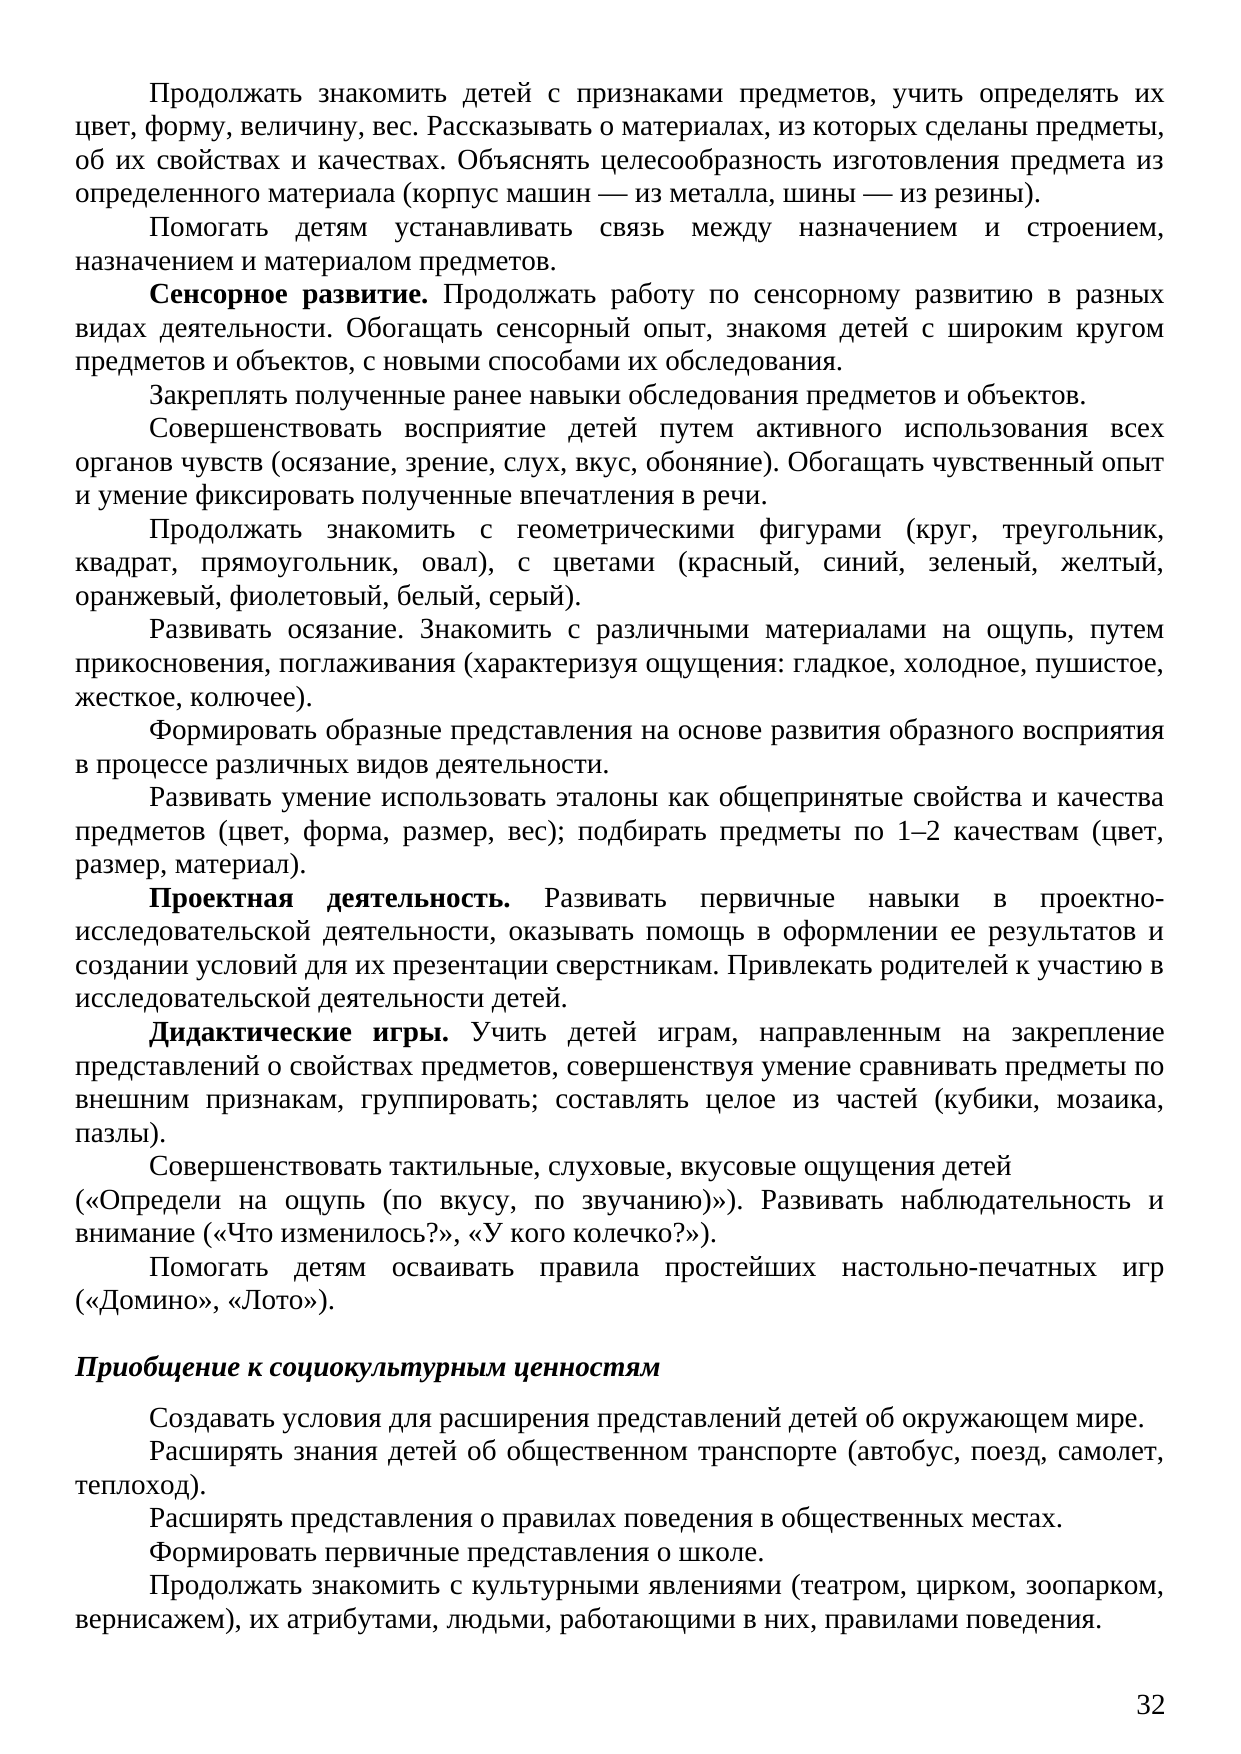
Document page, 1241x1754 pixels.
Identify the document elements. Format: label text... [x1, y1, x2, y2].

text Развивать осязание. Знакомить с различными материалами на ощупь, путем прикосновения, поглаживания (характеризуя ощущения: гладкое, холодное, пушистое, жесткое, колючее). [75, 612, 1165, 712]
text Приобщение к социокультурным ценностям [75, 1349, 1165, 1383]
text Помогать детям осваивать правила простейших настольно-печатных игр («Домино», «Лото»). [75, 1249, 1165, 1316]
text Продолжать знакомить с геометрическими фигурами (круг, треугольник, квадрат, прямоугольник, овал), с цветами (красный, синий, зеленый, желтый, оранжевый, фиолетовый, белый, серый). [75, 511, 1165, 612]
text Дидактические игры. Учить детей играм, направленным на закрепление представлений о свойствах предметов, совершенствуя умение сравнивать предметы по внешним признакам, группировать; составлять целое из частей (кубики, мозаика, пазлы). [75, 1014, 1165, 1148]
text Продолжать знакомить с культурными явлениями (театром, цирком, зоопарком, вернисажем), их атрибутами, людьми, работающими в них, правилами поведения. [75, 1567, 1165, 1634]
text Совершенствовать восприятие детей путем активного использования всех органов чувств (осязание, зрение, слух, вкус, обоняние). Обогащать чувственный опыт и умение фиксировать полученные впечатления в речи. [75, 410, 1165, 511]
text Формировать образные представления на основе развития образного восприятия в процессе различных видов деятельности. [75, 712, 1165, 779]
text Расширять знания детей об общественном транспорте (автобус, поезд, самолет, теплоход). [75, 1433, 1165, 1500]
text («Определи на ощупь (по вкусу, по звучанию)»). Развивать наблюдательность и внимание («Что изменилось?», «У кого колечко?»). [75, 1182, 1165, 1249]
text Формировать первичные представления о школе. [75, 1534, 1165, 1567]
text Проектная деятельность. Развивать первичные навыки в проектно-исследовательской деятельности, оказывать помощь в оформлении ее результатов и создании условий для их презентации сверстникам. Привлекать родителей к участию в исследовательской деятельности детей. [75, 880, 1165, 1014]
text Помогать детям устанавливать связь между назначением и строением, назначением и материалом предметов. [75, 209, 1165, 276]
text Совершенствовать тактильные, слуховые, вкусовые ощущения детей [75, 1148, 1165, 1182]
text Развивать умение использовать эталоны как общепринятые свойства и качества предметов (цвет, форма, размер, вес); подбирать предметы по 1–2 качествам (цвет, размер, материал). [75, 779, 1165, 880]
text Сенсорное развитие. Продолжать работу по сенсорному развитию в разных видах деятельности. Обогащать сенсорный опыт, знакомя детей с широким кругом предметов и объектов, с новыми способами их обследования. [75, 276, 1165, 377]
text Продолжать знакомить детей с признаками предметов, учить определять их цвет, форму, величину, вес. Рассказывать о материалах, из которых сделаны предметы, об их свойствах и качествах. Объяснять целесообразность изготовления предмета из определенного материала (корпус машин — из металла, шины — из резины). [75, 75, 1165, 209]
text Создавать условия для расширения представлений детей об окружающем мире. [75, 1400, 1165, 1433]
text Закреплять полученные ранее навыки обследования предметов и объектов. [75, 377, 1165, 410]
text Расширять представления о правилах поведения в общественных местах. [75, 1500, 1165, 1534]
